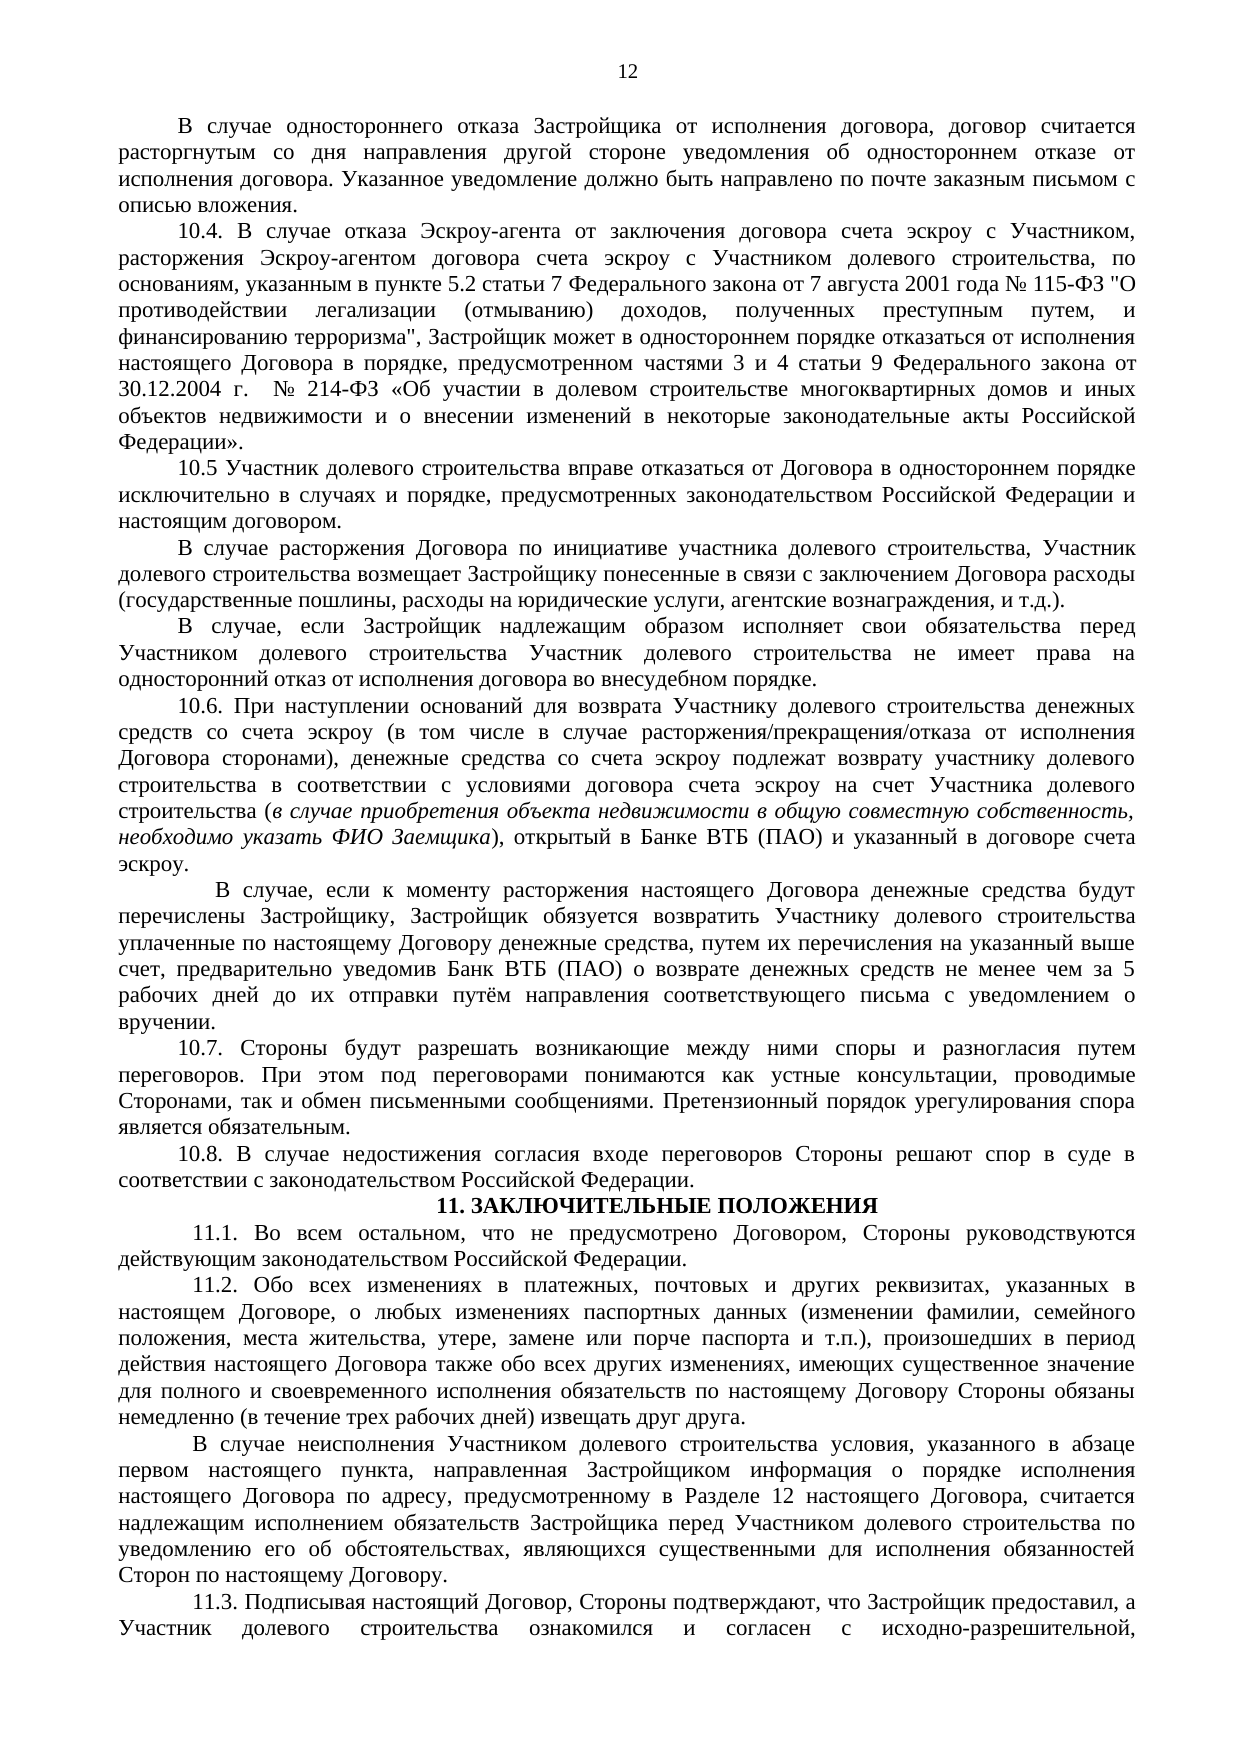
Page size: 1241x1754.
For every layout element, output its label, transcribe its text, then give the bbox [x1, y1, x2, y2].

text 11. ЗАКЛЮЧИТЕЛЬНЫЕ ПОЛОЖЕНИЯ [118, 1192, 1137, 1219]
text 10.8. В случае недостижения согласия входе переговоров Стороны решают спор в суде в соответствии с законодательством Российской Федерации. [118, 1140, 1137, 1192]
text В случае расторжения Договора по инициативе участника долевого строительства, Участник долевого строительства возмещает Застройщику понесенные в связи с заключением Договора расходы (государственные пошлины, расходы на юридические услуги, агентские вознаграждения, и т.д.). [118, 533, 1137, 613]
text В случае одностороннего отказа Застройщика от исполнения договора, договор считается расторгнутым со дня направления другой стороне уведомления об одностороннем отказе от исполнения договора. Указанное уведомление должно быть направлено по почте заказным письмом с описью вложения. [118, 112, 1137, 217]
text 10.6. При наступлении оснований для возврата Участнику долевого строительства денежных средств со счета эскроу (в том числе в случае расторжения/прекращения/отказа от исполнения Договора сторонами), денежные средства со счета эскроу подлежат возврату участнику долевого строительства в соответствии с условиями договора счета эскроу на счет Участника долевого строительства (в случае приобретения объекта недвижимости в общую совместную собственность, необходимо указать ФИО Заемщика), открытый в Банке ВТБ (ПАО) и указанный в договоре счета эскроу. [118, 692, 1137, 876]
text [118, 1588, 1137, 1640]
text 11.1. Во всем остальном, что не предусмотрено Договором, Стороны руководствуются действующим законодательством Российской Федерации. [118, 1219, 1137, 1271]
text 10.7. Стороны будут разрешать возникающие между ними споры и разногласия путем переговоров. При этом под переговорами понимаются как устные консультации, проводимые Сторонами, так и обмен письменными сообщениями. Претензионный порядок урегулирования спора является обязательным. [118, 1034, 1137, 1140]
text В случае, если к моменту расторжения настоящего Договора денежные средства будут перечислены Застройщику, Застройщик обязуется возвратить Участнику долевого строительства уплаченные по настоящему Договору денежные средства, путем их перечисления на указанный выше счет, предварительно уведомив Банк ВТБ (ПАО) о возврате денежных средств не менее чем за 5 рабочих дней до их отправки путём направления соответствующего письма с уведомлением о вручении. [118, 876, 1137, 1034]
text В случае, если Застройщик надлежащим образом исполняет свои обязательства перед Участником долевого строительства Участник долевого строительства не имеет права на односторонний отказ от исполнения договора во внесудебном порядке. [118, 613, 1137, 692]
text 11.2. Обо всех изменениях в платежных, почтовых и других реквизитах, указанных в настоящем Договоре, о любых изменениях паспортных данных (изменении фамилии, семейного положения, места жительства, утере, замене или порче паспорта и т.п.), произошедших в период действия настоящего Договора также обо всех других изменениях, имеющих существенное значение для полного и своевременного исполнения обязательств по настоящему Договору Стороны обязаны немедленно (в течение трех рабочих дней) извещать друг друга. [118, 1271, 1137, 1429]
text 10.4. В случае отказа Эскроу-агента от заключения договора счета эскроу с Участником, расторжения Эскроу-агентом договора счета эскроу с Участником долевого строительства, по основаниям, указанным в пункте 5.2 статьи 7 Федерального закона от 7 августа 2001 года № 115-ФЗ "О противодействии легализации (отмыванию) доходов, полученных преступным путем, и финансированию терроризма", Застройщик может в одностороннем порядке отказаться от исполнения настоящего Договора в порядке, предусмотренном частями 3 и 4 статьи 9 Федерального закона от 30.12.2004 г. № 214-ФЗ «Об участии в долевом строительстве многоквартирных домов и иных объектов недвижимости и о внесении изменений в некоторые законодательные акты Российской Федерации». [118, 217, 1137, 454]
text В случае неисполнения Участником долевого строительства условия, указанного в абзаце первом настоящего пункта, направленная Застройщиком информация о порядке исполнения настоящего Договора по адресу, предусмотренному в Разделе 12 настоящего Договора, считается надлежащим исполнением обязательств Застройщика перед Участником долевого строительства по уведомлению его об обстоятельствах, являющихся существенными для исполнения обязанностей Сторон по настоящему Договору. [118, 1429, 1137, 1588]
text 10.5 Участник долевого строительства вправе отказаться от Договора в одностороннем порядке исключительно в случаях и порядке, предусмотренных законодательством Российской Федерации и настоящим договором. [118, 454, 1137, 533]
